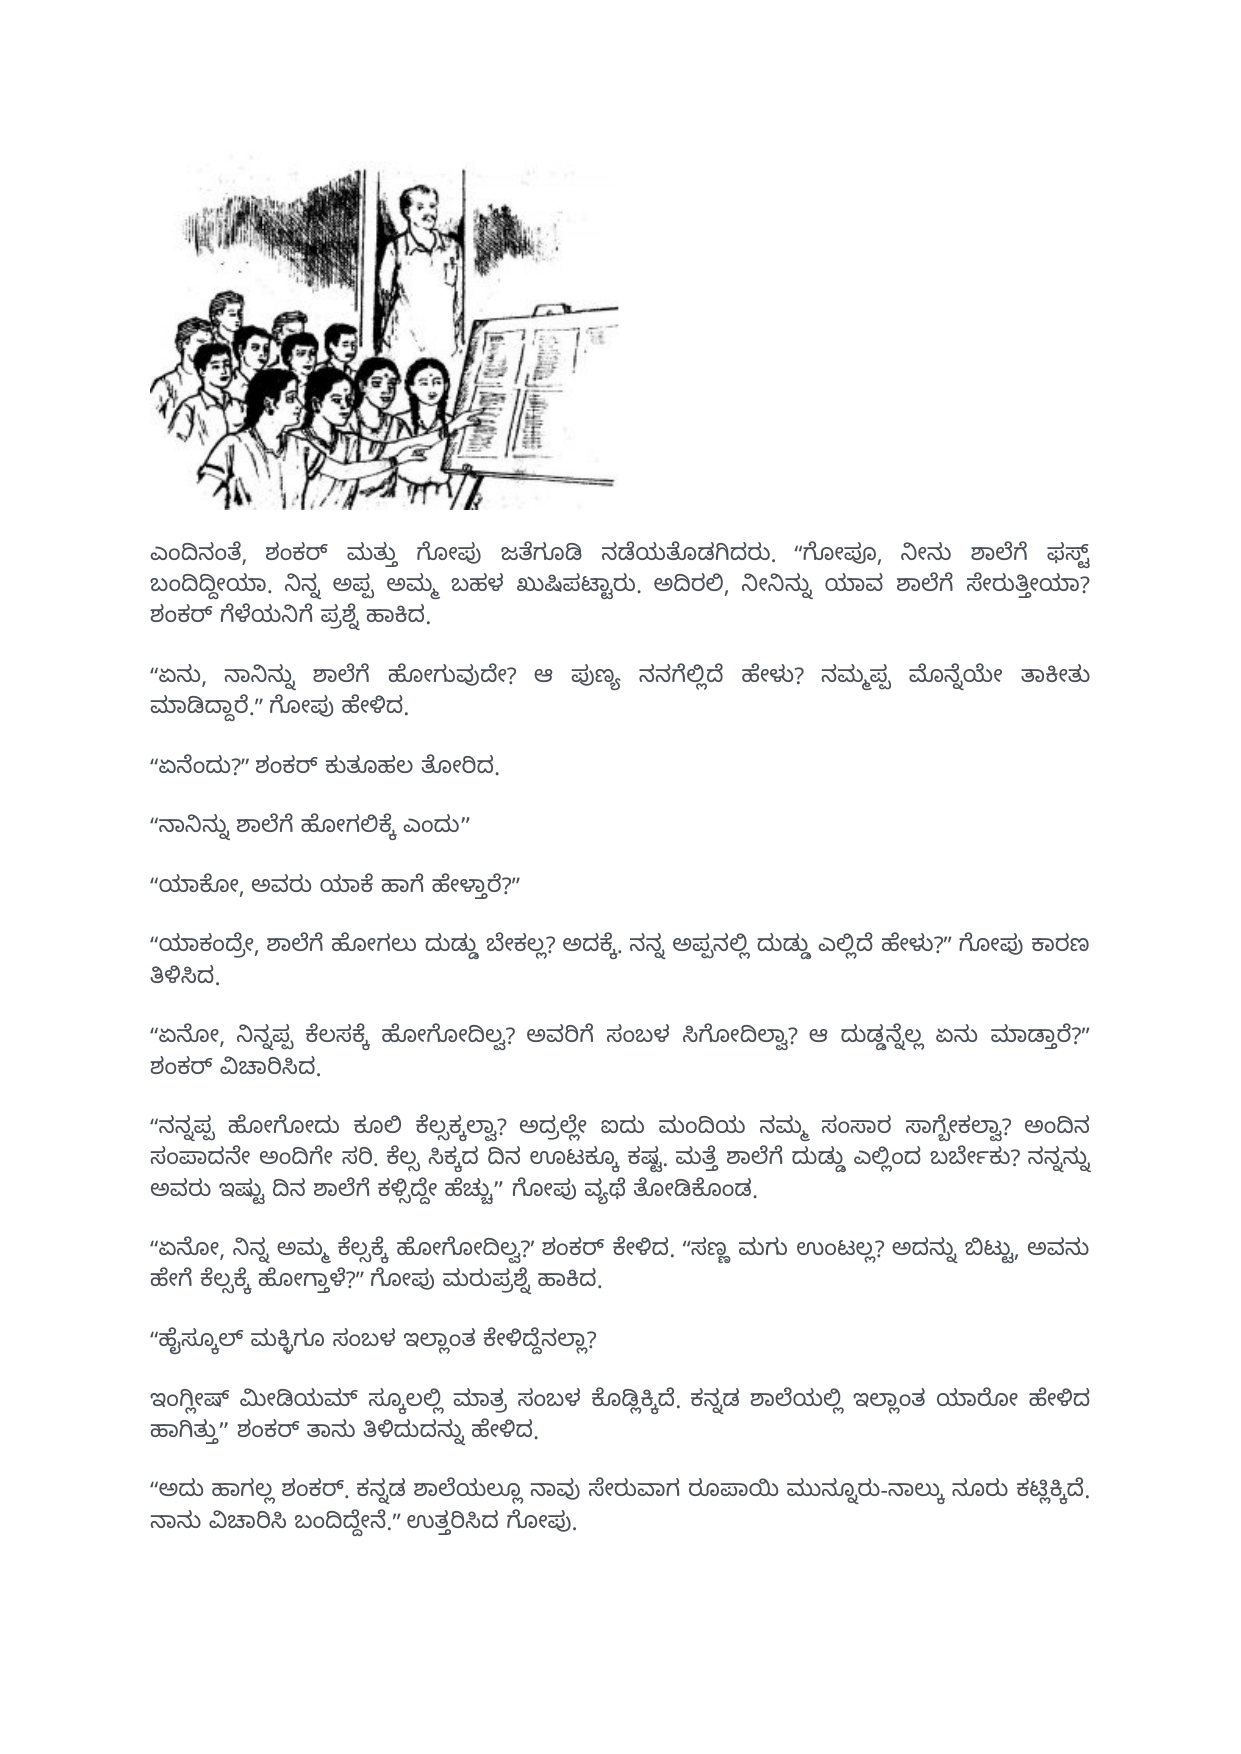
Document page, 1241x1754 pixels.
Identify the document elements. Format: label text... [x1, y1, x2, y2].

text “ಅದು ಹಾಗಲ್ಲ ಶಂಕರ್. ಕನ್ನಡ ಶಾಲೆಯಲ್ಲೂ ನಾವು ಸೇರುವಾಗ ರೂಪಾಯಿ ಮುನ್ನೂರು-ನಾಲ್ಕು ನೂರು ಕಟ್ಲಿಕ್ಕಿದೆ. ನಾನು ವಿಚಾರಿಸಿ ಬಂದಿದ್ದೇನೆ.” ಉತ್ತರಿಸಿದ ಗೋಪು. [150, 1474, 1090, 1537]
picture [150, 150, 619, 510]
text ಎಂದಿನಂತೆ, ಶಂಕರ್ ಮತ್ತು ಗೋಪು ಜತೆಗೂಡಿ ನಡೆಯತೊಡಗಿದರು. “ಗೋಪೂ, ನೀನು ಶಾಲೆಗೆ ಫಸ್ಟ್‌ ಬಂದಿದ್ದೀಯಾ. ನಿನ್ನ ಅಪ್ಪ ಅಮ್ಮ ಬಹಳ ಖುಷಿಪಟ್ಟಾರು. ಅದಿರಲಿ, ನೀನಿನ್ನು ಯಾವ ಶಾಲೆಗೆ ಸೇರುತ್ತೀಯಾ? ಶಂಕರ್ ಗೆಳೆಯನಿಗೆ ಪ್ರಶ್ನೆ ಹಾಕಿದ. [150, 538, 1090, 632]
text “ಏನು, ನಾನಿನ್ನು ಶಾಲೆಗೆ ಹೋಗುವುದೇ? ಆ ಪುಣ್ಯ ನನಗೆಲ್ಲಿದೆ ಹೇಳು? ನಮ್ಮಪ್ಪ ಮೊನ್ನೆಯೇ ತಾಕೀತು ಮಾಡಿದ್ದಾರೆ.” ಗೋಪು ಹೇಳಿದ. [150, 660, 1090, 722]
text “ನಾನಿನ್ನು ಶಾಲೆಗೆ ಹೋಗಲಿಕ್ಕೆ ಎಂದು” [150, 810, 1090, 842]
text “ಹೈಸ್ಕೂಲ್‌ ಮಕ್ಳಿಗೂ ಸಂಬಳ ಇಲ್ಲಾಂತ ಕೇಳಿದ್ದೆನಲ್ಲಾ? [150, 1324, 1090, 1355]
text “ನನ್ನಪ್ಪ ಹೋಗೋದು ಕೂಲಿ ಕೆಲ್ಸಕ್ಕಲ್ವಾ? ಅದ್ರಲ್ಲೇ ಐದು ಮಂದಿಯ ನಮ್ಮ ಸಂಸಾರ ಸಾಗ್ಬೇಕಲ್ವಾ? ಅಂದಿನ ಸಂಪಾದನೇ ಅಂದಿಗೇ ಸರಿ. ಕೆಲ್ಸ ಸಿಕ್ಕದ ದಿನ ಊಟಕ್ಕೂ ಕಷ್ಟ. ಮತ್ತೆ ಶಾಲೆಗೆ ದುಡ್ಡು ಎಲ್ಲಿಂದ ಬರ್ಬೇಕು? ನನ್ನನ್ನು ಅವರು ಇಷ್ಟು ದಿನ ಶಾಲೆಗೆ ಕಳ್ಸಿದ್ದೇ ಹೆಚ್ಚು” ಗೋಪು ವ್ಯಥೆ ತೋಡಿಕೊಂಡ. [150, 1111, 1090, 1205]
text “ಏನೋ, ನಿನ್ನಪ್ಪ ಕೆಲಸಕ್ಕೆ ಹೋಗೋದಿಲ್ವ? ಅವರಿಗೆ ಸಂಬಳ ಸಿಗೋದಿಲ್ವಾ? ಆ ದುಡ್ಡನ್ನೆಲ್ಲ ಏನು ಮಾಡ್ತಾರೆ?” ಶಂಕರ್ ವಿಚಾರಿಸಿದ. [150, 1020, 1090, 1083]
text “ಯಾಕೋ, ಅವರು ಯಾಕೆ ಹಾಗೆ ಹೇಳ್ತಾರೆ?” [150, 870, 1090, 901]
text “ಏನೆಂದು?” ಶಂಕರ್ ಕುತೂಹಲ ತೋರಿದ. [150, 751, 1090, 782]
text “ಏನೋ, ನಿನ್ನ ಅಮ್ಮ ಕೆಲ್ಸಕ್ಕೆ ಹೋಗೋದಿಲ್ವ?’ ಶಂಕರ್ ಕೇಳಿದ. “ಸಣ್ಣ ಮಗು ಉಂಟಲ್ಲ? ಅದನ್ನು ಬಿಟ್ಟು, ಅವನು ಹೇಗೆ ಕೆಲ್ಸಕ್ಕೆ ಹೋಗ್ತಾಳೆ?” ಗೋಪು ಮರುಪ್ರಶ್ನೆ ಹಾಕಿದ. [150, 1233, 1090, 1296]
text “ಯಾಕಂದ್ರೇ, ಶಾಲೆಗೆ ಹೋಗಲು ದುಡ್ಡು ಬೇಕಲ್ಲ? ಅದಕ್ಕೆ. ನನ್ನ ಅಪ್ಪನಲ್ಲಿ ದುಡ್ಡು ಎಲ್ಲಿದೆ ಹೇಳು?” ಗೋಪು ಕಾರಣ ತಿಳಿಸಿದ. [150, 929, 1090, 992]
text ಇಂಗ್ಲೀಷ್‌ ಮೀಡಿಯಮ್‌ ಸ್ಕೂಲಲ್ಲಿ ಮಾತ್ರ ಸಂಬಳ ಕೊಡ್ಲಿಕ್ಕಿದೆ. ಕನ್ನಡ ಶಾಲೆಯಲ್ಲಿ ಇಲ್ಲಾಂತ ಯಾರೋ ಹೇಳಿದ ಹಾಗಿತ್ತು” ಶಂಕರ್ ತಾನು ತಿಳಿದುದನ್ನು ಹೇಳಿದ. [150, 1384, 1090, 1446]
